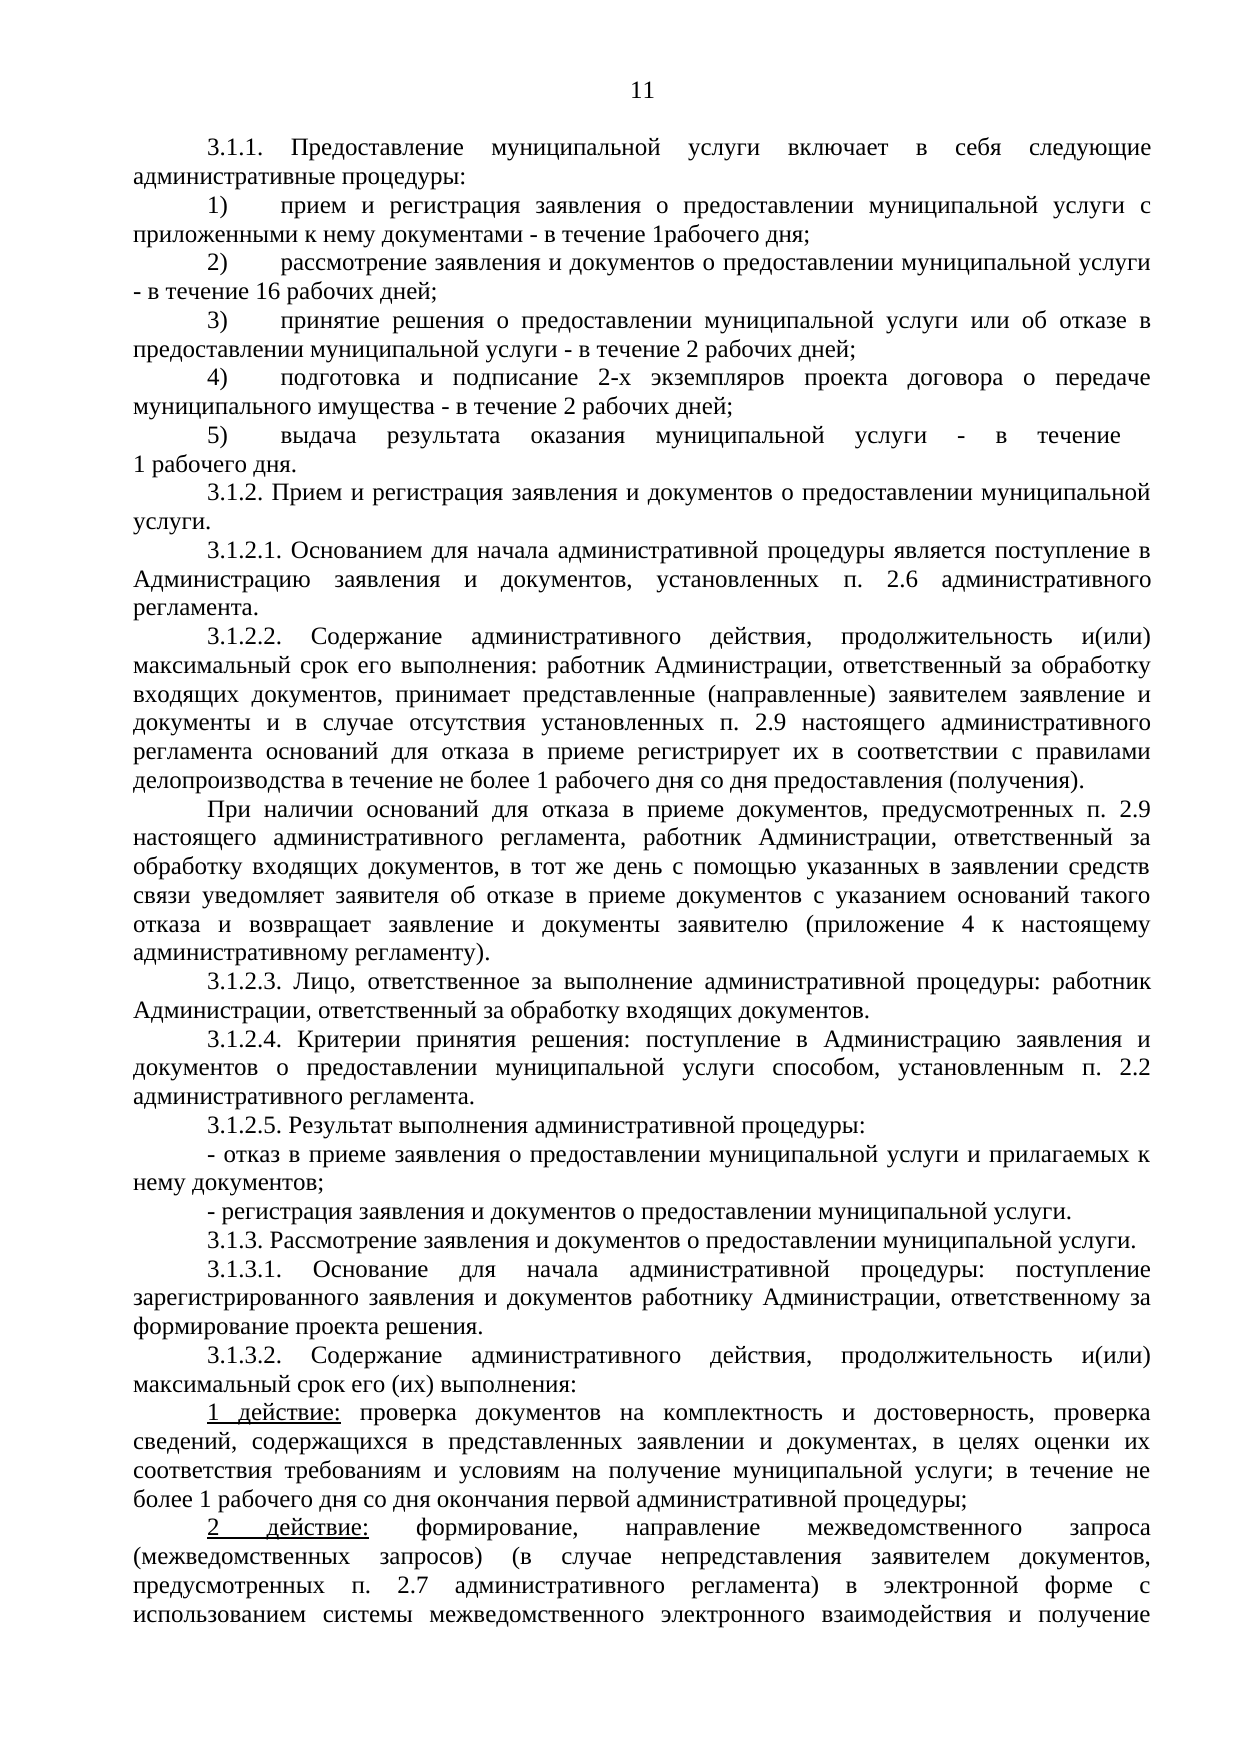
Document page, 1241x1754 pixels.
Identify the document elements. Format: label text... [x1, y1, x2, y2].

text 1 действие: проверка документов на комплектность и достоверность, проверка сведений, содержащихся в представленных заявлении и документах, в целях оценки их соответствия требованиям и условиям на получение муниципальной услуги; в течение не более 1 рабочего дня со дня окончания первой административной процедуры; [133, 1397, 1152, 1512]
text 3.1.2.2. Содержание административного действия, продолжительность и(или) максимальный срок его выполнения: работник Администрации, ответственный за обработку входящих документов, принимает представленные (направленные) заявителем заявление и документы и в случае отсутствия установленных п. 2.9 настоящего административного регламента оснований для отказа в приеме регистрирует их в соответствии с правилами делопроизводства в течение не более 1 рабочего дня со дня предоставления (получения). [133, 621, 1152, 794]
list подготовка и подписание 2-х экземпляров проекта договора о передаче муниципального имущества - в течение 2 рабочих дней; [133, 362, 1152, 420]
list рассмотрение заявления и документов о предоставлении муниципальной услуги - в течение 16 рабочих дней; [133, 247, 1152, 305]
text 3.1.1. Предоставление муниципальной услуги включает в себя следующие административные процедуры: [133, 132, 1152, 190]
text 3.1.2. Прием и регистрация заявления и документов о предоставлении муниципальной услуги. [133, 477, 1152, 535]
text 3.1.3.1. Основание для начала административной процедуры: поступление зарегистрированного заявления и документов работнику Администрации, ответственному за формирование проекта решения. [133, 1254, 1152, 1340]
list выдача результата оказания муниципальной услуги - в течение 1 рабочего дня. [133, 420, 1152, 477]
text 3.1.2.1. Основанием для начала административной процедуры является поступление в Администрацию заявления и документов, установленных п. 2.6 административного регламента. [133, 535, 1152, 621]
text 3.1.3. Рассмотрение заявления и документов о предоставлении муниципальной услуги. [133, 1225, 1152, 1254]
text 3.1.2.4. Критерии принятия решения: поступление в Администрацию заявления и документов о предоставлении муниципальной услуги способом, установленным п. 2.2 административного регламента. [133, 1024, 1152, 1110]
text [133, 1512, 1152, 1627]
list прием и регистрация заявления о предоставлении муниципальной услуги с приложенными к нему документами - в течение 1рабочего дня; [133, 190, 1152, 247]
text 3.1.2.5. Результат выполнения административной процедуры: [133, 1110, 1152, 1139]
text - отказ в приеме заявления о предоставлении муниципальной услуги и прилагаемых к нему документов; [133, 1139, 1152, 1196]
text При наличии оснований для отказа в приеме документов, предусмотренных п. 2.9 настоящего административного регламента, работник Администрации, ответственный за обработку входящих документов, в тот же день с помощью указанных в заявлении средств связи уведомляет заявителя об отказе в приеме документов с указанием оснований такого отказа и возвращает заявление и документы заявителю (приложение 4 к настоящему административному регламенту). [133, 794, 1152, 966]
text 3.1.2.3. Лицо, ответственное за выполнение административной процедуры: работник Администрации, ответственный за обработку входящих документов. [133, 966, 1152, 1024]
list принятие решения о предоставлении муниципальной услуги или об отказе в предоставлении муниципальной услуги - в течение 2 рабочих дней; [133, 305, 1152, 362]
text 3.1.3.2. Содержание административного действия, продолжительность и(или) максимальный срок его (их) выполнения: [133, 1340, 1152, 1397]
text - регистрация заявления и документов о предоставлении муниципальной услуги. [133, 1196, 1152, 1225]
